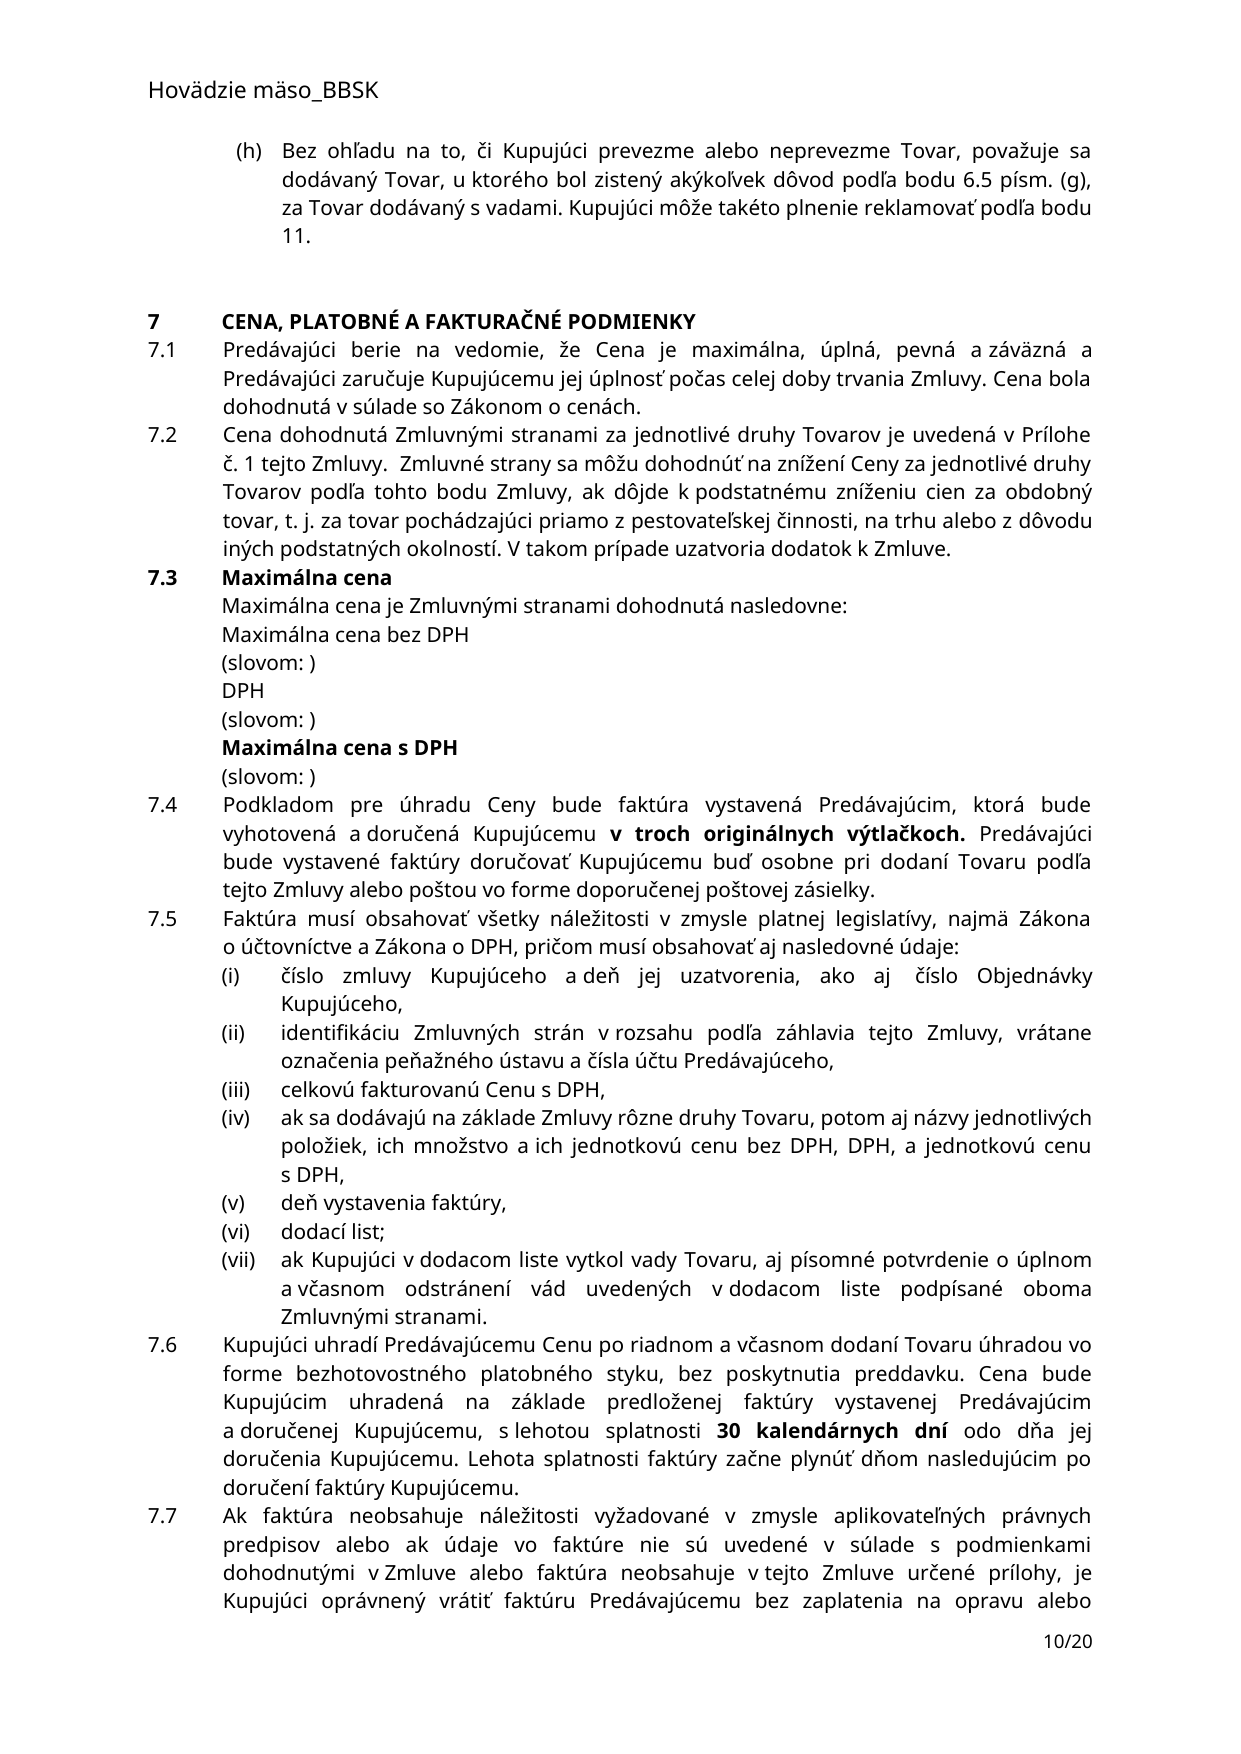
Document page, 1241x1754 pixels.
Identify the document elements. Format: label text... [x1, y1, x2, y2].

list ak sa dodávajú na základe Zmluvy rôzne druhy Tovaru, potom aj názvy jednotlivých položiek, ich množstvo a ich jednotkovú cenu bez DPH, DPH, a jednotkovú cenu s DPH, [221, 1103, 1093, 1188]
list (i) číslo zmluvy Kupujúceho a deň jej uzatvorenia, ako aj číslo Objednávky Kupujúceho, [221, 961, 1093, 1018]
list Predávajúci berie na vedomie, že Cena je maximálna, úplná, pevná a záväzná a Predávajúci zaručuje Kupujúcemu jej úplnosť počas celej doby trvania Zmluvy. Cena bola dohodnutá v súlade so Zákonom o cenách. [148, 335, 1093, 421]
list CENA, PLATOBNÉ A FAKTURAČNÉ PODMIENKY [148, 307, 1093, 335]
text Maximálna cena s DPH [221, 733, 1093, 762]
list (iii) celkovú fakturovanú Cenu s DPH, [221, 1075, 1093, 1103]
list Podkladom pre úhradu Ceny bude faktúra vystavená Predávajúcim, ktorá bude vyhotovená a doručená Kupujúcemu v troch originálnych výtlačkoch. Predávajúci bude vystavené faktúry doručovať Kupujúcemu buď osobne pri dodaní Tovaru podľa tejto Zmluvy alebo poštou vo forme doporučenej poštovej zásielky. [148, 790, 1093, 904]
list (ii) identifikáciu Zmluvných strán v rozsahu podľa záhlavia tejto Zmluvy, vrátane označenia peňažného ústavu a čísla účtu Predávajúceho, [221, 1018, 1093, 1075]
list (vii) ak Kupujúci v dodacom liste vytkol vady Tovaru, aj písomné potvrdenie o úplnom a včasnom odstránení vád uvedených v dodacom liste podpísané oboma Zmluvnými stranami. [221, 1245, 1093, 1331]
list Kupujúci uhradí Predávajúcemu Cenu po riadnom a včasnom dodaní Tovaru úhradou vo forme bezhotovostného platobného styku, bez poskytnutia preddavku. Cena bude Kupujúcim uhradená na základe predloženej faktúry vystavenej Predávajúcim a doručenej Kupujúcemu, s lehotou splatnosti 30 kalendárnych dní odo dňa jej doručenia Kupujúcemu. Lehota splatnosti faktúry začne plynúť dňom nasledujúcim po doručení faktúry Kupujúcemu. [148, 1331, 1093, 1501]
list (vi) dodací list; [221, 1217, 1093, 1245]
text (slovom: ) [221, 648, 1093, 677]
list Cena dohodnutá Zmluvnými stranami za jednotlivé druhy Tovarov je uvedená v Prílohe č. 1 tejto Zmluvy. Zmluvné strany sa môžu dohodnúť na znížení Ceny za jednotlivé druhy Tovarov podľa tohto bodu Zmluvy, ak dôjde k podstatnému zníženiu cien za obdobný tovar, t. j. za tovar pochádzajúci priamo z pestovateľskej činnosti, na trhu alebo z dôvodu iných podstatných okolností. V takom prípade uzatvoria dodatok k Zmluve. [148, 421, 1093, 563]
list Bez ohľadu na to, či Kupujúci prevezme alebo neprevezme Tovar, považuje sa dodávaný Tovar, u ktorého bol zistený akýkoľvek dôvod podľa bodu 6.5 písm. (g), za Tovar dodávaný s vadami. Kupujúci môže takéto plnenie reklamovať podľa bodu 11. [236, 136, 1093, 250]
text Maximálna cena bez DPH [221, 620, 1093, 648]
list Faktúra musí obsahovať všetky náležitosti v zmysle platnej legislatívy, najmä Zákona o účtovníctve a Zákona o DPH, pričom musí obsahovať aj nasledovné údaje: [148, 904, 1093, 961]
list deň vystavenia faktúry, [221, 1188, 1093, 1217]
text 7.3 Maximálna cena [148, 563, 1093, 591]
text DPH [221, 677, 1093, 705]
text Maximálna cena je Zmluvnými stranami dohodnutá nasledovne: [221, 591, 1093, 620]
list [148, 1501, 1093, 1615]
text (slovom: ) [221, 762, 1093, 790]
text (slovom: ) [221, 705, 1093, 733]
